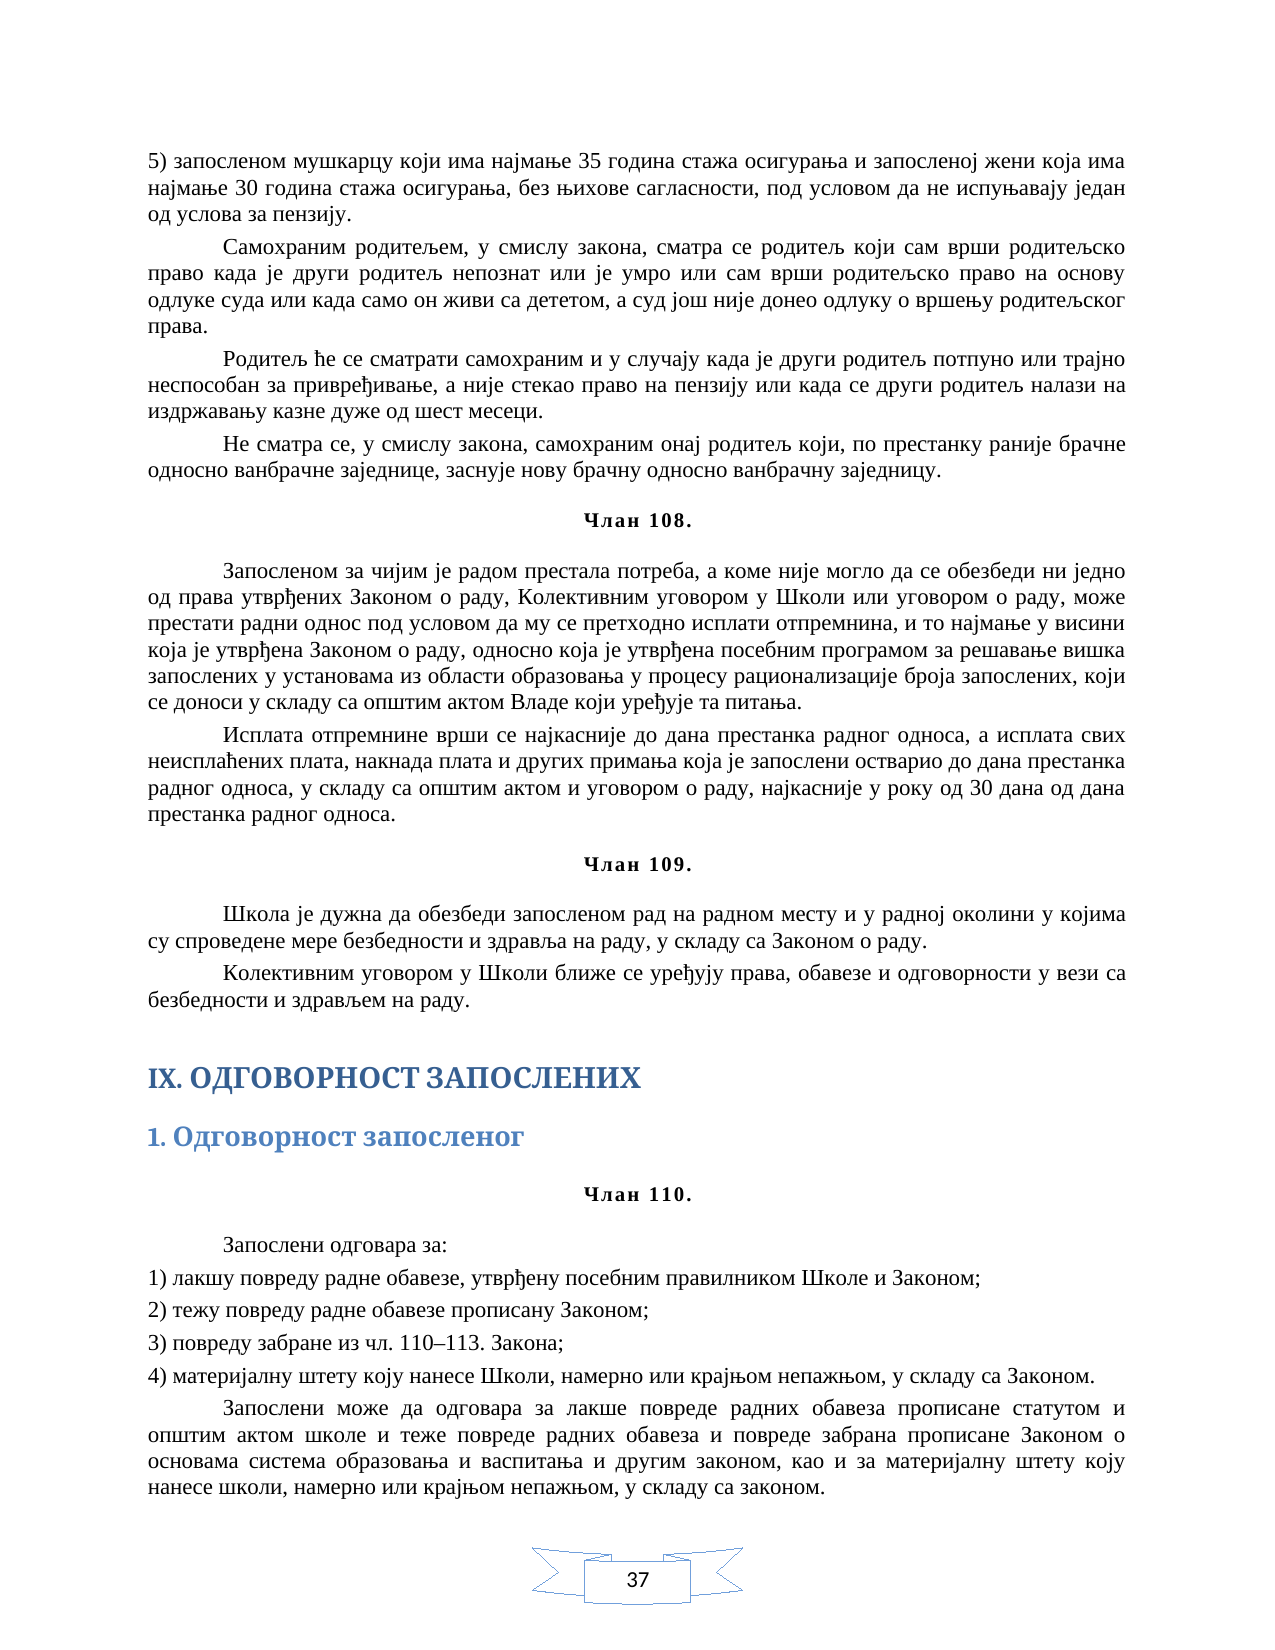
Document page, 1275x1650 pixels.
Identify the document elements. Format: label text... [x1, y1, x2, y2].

text Самохраним родитељем, у смислу закона, сматра се родитељ који сам врши родитељско право када је други родитељ непознат или је умро или сам врши родитељско право на основу одлуке суда или када само он живи са дететом, а суд још није донео одлуку о вршењу родитељског права. [148, 233, 1127, 338]
text Члан 109. [148, 851, 1127, 876]
subtitle 1. Одговорност запосленог [148, 1122, 1127, 1153]
text 4) материјалну штету коју нанесе Школи, намерно или крајњом непажњом, у складу са Законом. [148, 1362, 1127, 1388]
text 1) лакшу повреду радне обавезе, утврђену посебним правилником Школе и Законом; [148, 1264, 1127, 1290]
text 3) повреду забране из чл. 110–113. Закона; [148, 1329, 1127, 1356]
text Исплата отпремнине врши се најкасније до дана престанка радног односа, а исплата свих неисплаћених плата, накнада плата и других примања која је запослени остварио до дана престанка радног односа, у складу са општим актом и уговором о раду, најкасније у року од 30 дана од дана престанка радног односа. [148, 721, 1127, 826]
text Члан 108. [148, 508, 1127, 532]
text Члан 110. [148, 1182, 1127, 1206]
subtitle IX. ОДГОВОРНОСТ ЗАПОСЛЕНИХ [148, 1062, 1127, 1096]
text Запосленом за чијим је радом престала потреба, а коме није могло да се обезбеди ни једно од права утврђених Законом о раду, Колективним уговором у Школи или уговором о раду, може престати радни однос под условом да му се претходно исплати отпремнина, и то најмање у висини која је утврђена Законом о раду, односно која је утврђена посебним програмом за решавање вишка запослених у установама из области образовања у процесу рационализације броја запослених, који се доноси у складу са општим актом Владе који уређује та питања. [148, 557, 1127, 715]
text Школа је дужна да обезбеди запосленом рад на радном месту и у радној околини у којима су спроведене мере безбедности и здравља на раду, у складу са Законом о раду. [148, 901, 1127, 953]
text 5) запосленом мушкарцу који има најмање 35 година стажа осигурања и запосленој жени која има најмање 30 година стажа осигурања, без њихове сагласности, под условом да не испуњавају један од услова за пензију. [148, 148, 1127, 227]
text Родитељ ће се сматрати самохраним и у случају када је други родитељ потпуно или трајно неспособан за привређивање, а није стекао право на пензију или када се други родитељ налази на издржавању казне дуже од шест месеци. [148, 344, 1127, 424]
text Запослени одговара за: [148, 1231, 1127, 1258]
text 2) тежу повреду радне обавезе прописану Законом; [148, 1297, 1127, 1323]
text Колективним уговором у Школи ближе се уређују права, обавезе и одговорности у вези са безбедности и здрављем на раду. [148, 959, 1127, 1012]
text Запослени може да одговара за лакше повреде радних обавеза прописане статутом и општим актом школе и теже повреде радних обавеза и повреде забрана прописане Законом о основама система образовања и васпитања и другим законом, као и за материјалну штету коју нанесе школи, намерно или крајњом непажњом, у складу са законом. [148, 1394, 1127, 1500]
text Не сматра се, у смислу закона, самохраним онај родитељ који, по престанку раније брачне односно ванбрачне заједнице, заснује нову брачну односно ванбрачну заједницу. [148, 430, 1127, 483]
